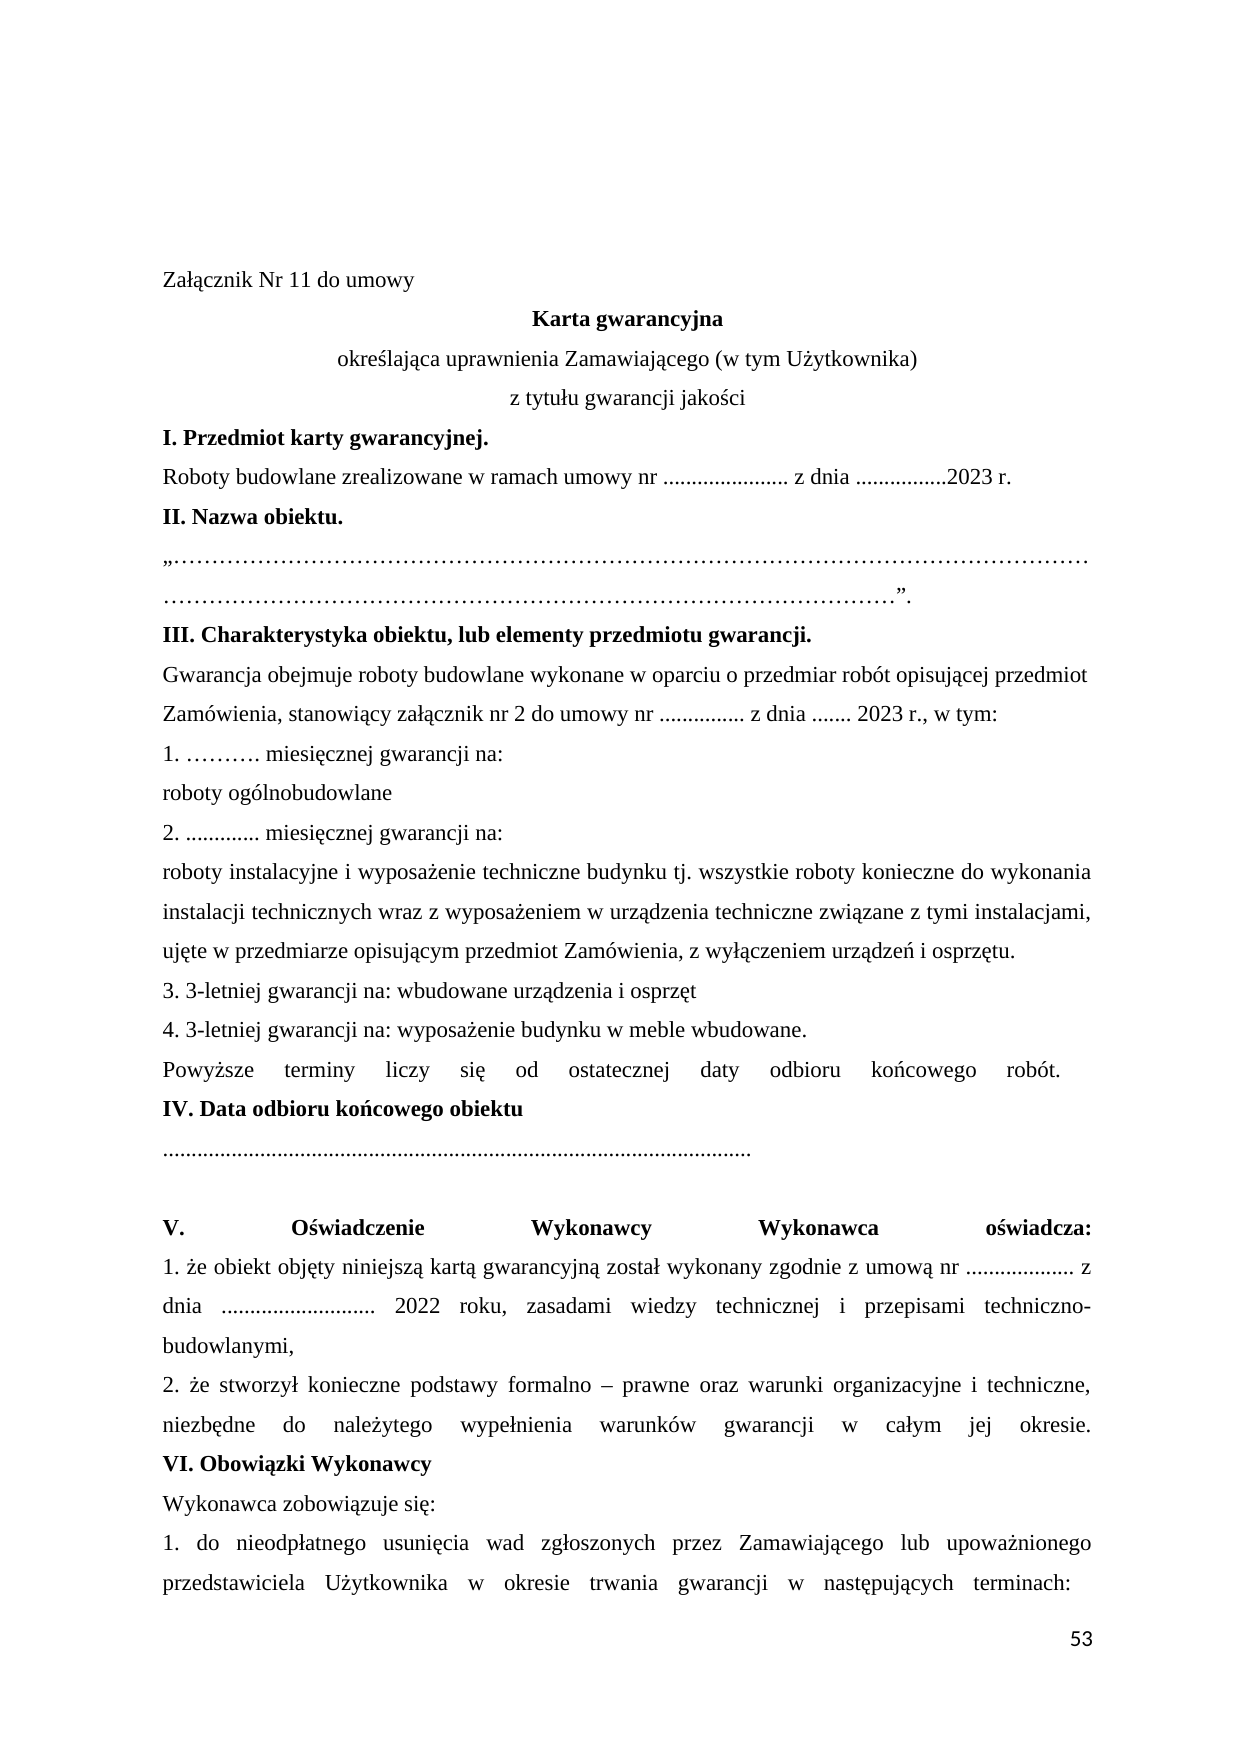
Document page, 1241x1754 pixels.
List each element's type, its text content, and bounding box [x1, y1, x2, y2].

text określająca uprawnienia Zamawiającego (w tym Użytkownika) [162, 345, 1093, 371]
text 4. 3-letniej gwarancji na: wyposażenie budynku w meble wbudowane. [162, 1016, 1093, 1042]
text Karta gwarancyjna [162, 306, 1093, 332]
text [162, 1529, 1093, 1595]
text V. Oświadczenie Wykonawcy Wykonawca oświadcza: 1. że obiekt objęty niniejszą kartą gwarancyjną został wykonany zgodnie z umową nr ................... z dnia ........................... 2022 roku, zasadami wiedzy technicznej i przepisami techniczno-budowlanymi, 2. że stworzył konieczne podstawy formalno – prawne oraz warunki organizacyjne i techniczne, niezbędne do należytego wypełnienia warunków gwarancji w całym jej okresie. VI. Obowiązki Wykonawcy [162, 1174, 1093, 1477]
text 3. 3-letniej gwarancji na: wbudowane urządzenia i osprzęt [162, 977, 1093, 1003]
text z tytułu gwarancji jakości [162, 384, 1093, 411]
text Roboty budowlane zrealizowane w ramach umowy nr ...................... z dnia ................2023 r. II. Nazwa obiektu. „………………………………………………………………………………………………………………………………………………………………………………………………”. III. Charakterystyka obiektu, lub elementy przedmiotu gwarancji. Gwarancja obejmuje roboty budowlane wykonane w oparciu o przedmiar robót opisującej przedmiot Zamówienia, stanowiący załącznik nr 2 do umowy nr ............... z dnia ....... 2023 r., w tym: [162, 463, 1093, 727]
text ....................................................................................................... [162, 1134, 1093, 1161]
text roboty instalacyjne i wyposażenie techniczne budynku tj. wszystkie roboty konieczne do wykonania instalacji technicznych wraz z wyposażeniem w urządzenia techniczne związane z tymi instalacjami, ujęte w przedmiarze opisującym przedmiot Zamówienia, z wyłączeniem urządzeń i osprzętu. [162, 858, 1093, 963]
text 1. ………. miesięcznej gwarancji na: [162, 740, 1093, 766]
text Załącznik Nr 11 do umowy [162, 266, 1093, 292]
text Wykonawca zobowiązuje się: [162, 1490, 1093, 1516]
text roboty ogólnobudowlane [162, 779, 1093, 806]
text 2. ............. miesięcznej gwarancji na: [162, 819, 1093, 845]
text Powyższe terminy liczy się od ostatecznej daty odbioru końcowego robót. IV. Data odbioru końcowego obiektu [162, 1056, 1093, 1121]
text I. Przedmiot karty gwarancyjnej. [162, 424, 1093, 450]
